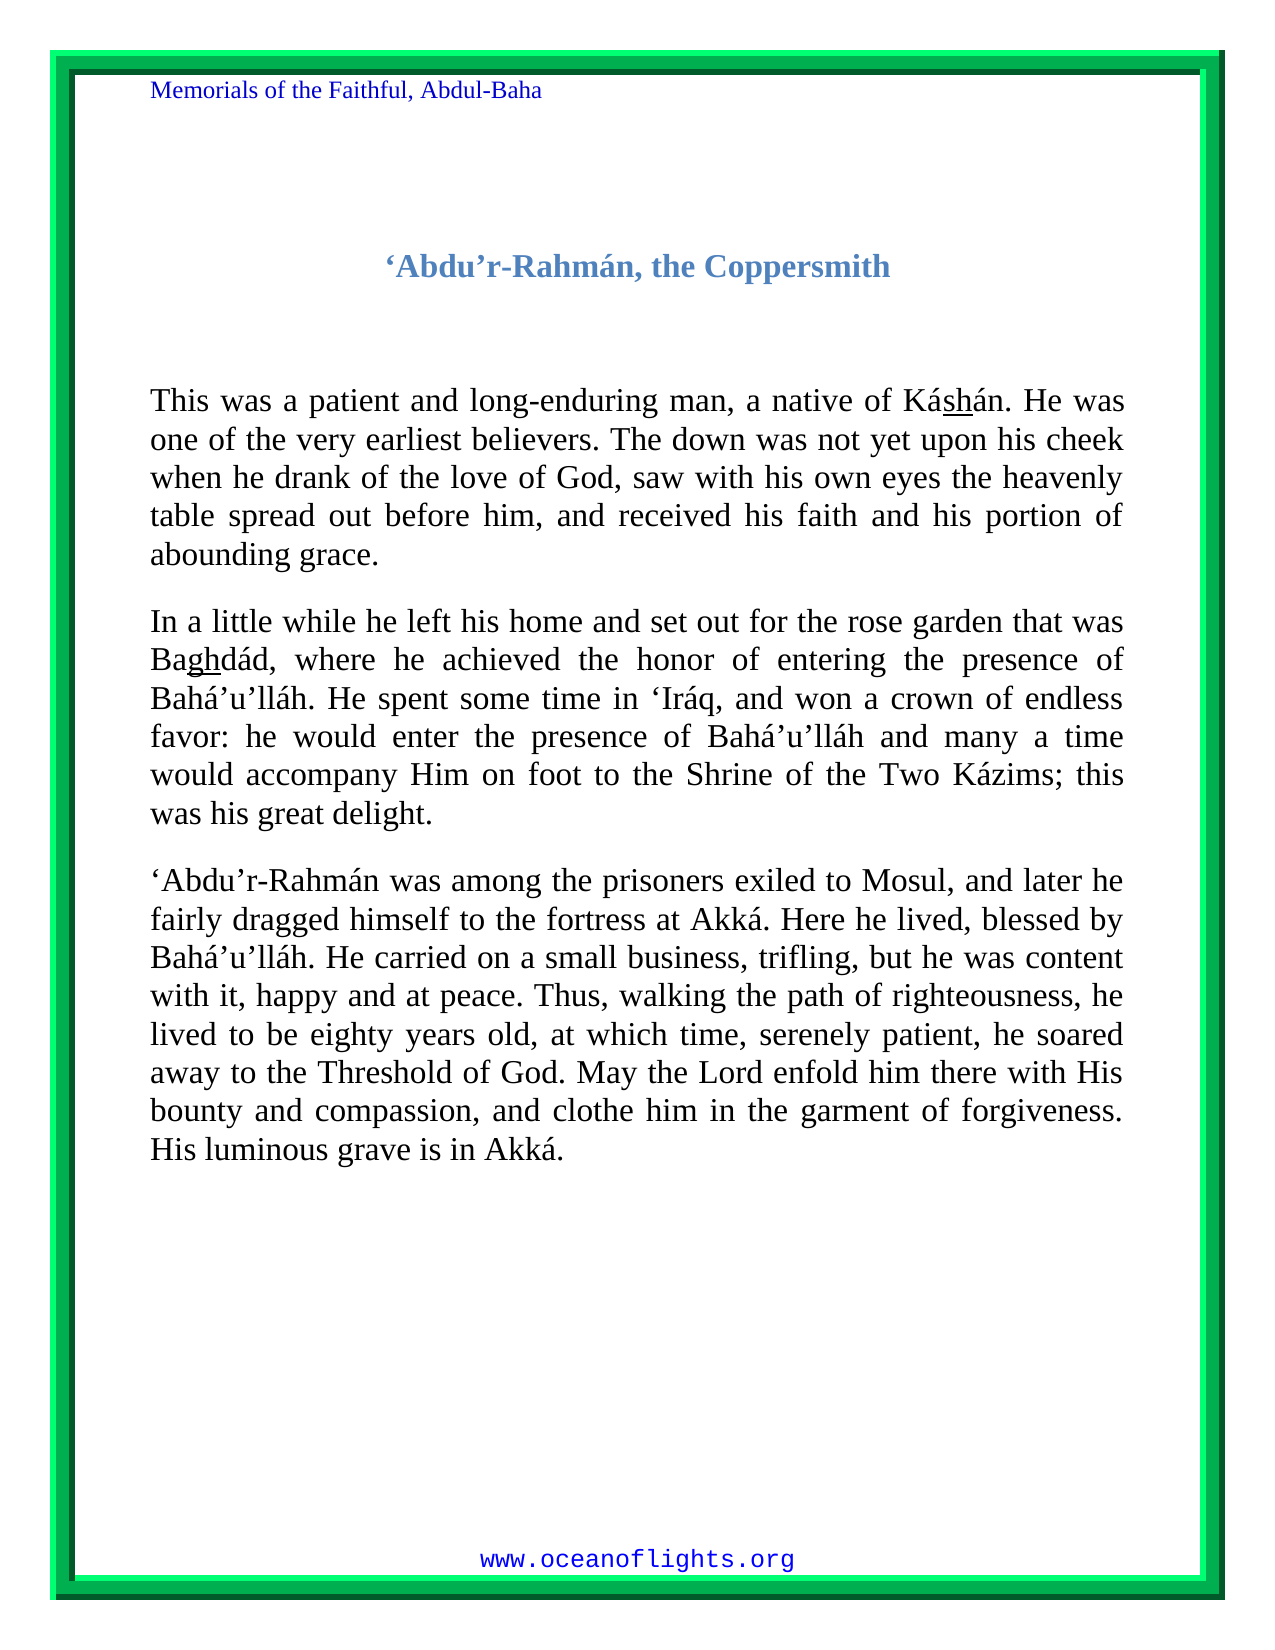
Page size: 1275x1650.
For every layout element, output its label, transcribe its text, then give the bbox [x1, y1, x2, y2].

text ‘Abdu’r-Rahmán was among the prisoners exiled to Mosul, and later he fairly dragged himself to the fortress at Akká. Here he lived, blessed by Bahá’u’lláh. He carried on a small business, trifling, but he was content with it, happy and at peace. Thus, walking the path of righteousness, he lived to be eighty years old, at which time, serenely patient, he soared away to the Threshold of God. May the Lord enfold him there with His bounty and compassion, and clothe him in the garment of forgiveness. His luminous grave is in Akká. [150, 860, 1125, 1167]
text This was a patient and long-enduring man, a native of Káshán. He was one of the very earliest believers. The down was not yet upon his cheek when he drank of the love of God, saw with his own eyes the heavenly table spread out before him, and received his faith and his portion of abounding grace. [150, 380, 1125, 572]
text In a little while he left his home and set out for the rose garden that was Baghdád, where he achieved the honor of entering the presence of Bahá’u’lláh. He spent some time in ‘Iráq, and won a crown of endless favor: he would enter the presence of Bahá’u’lláh and many a time would accompany Him on foot to the Shrine of the Two Kázims; this was his great delight. [150, 601, 1125, 831]
subtitle ‘Abdu’r-Rahmán, the Coppersmith [150, 246, 1125, 284]
